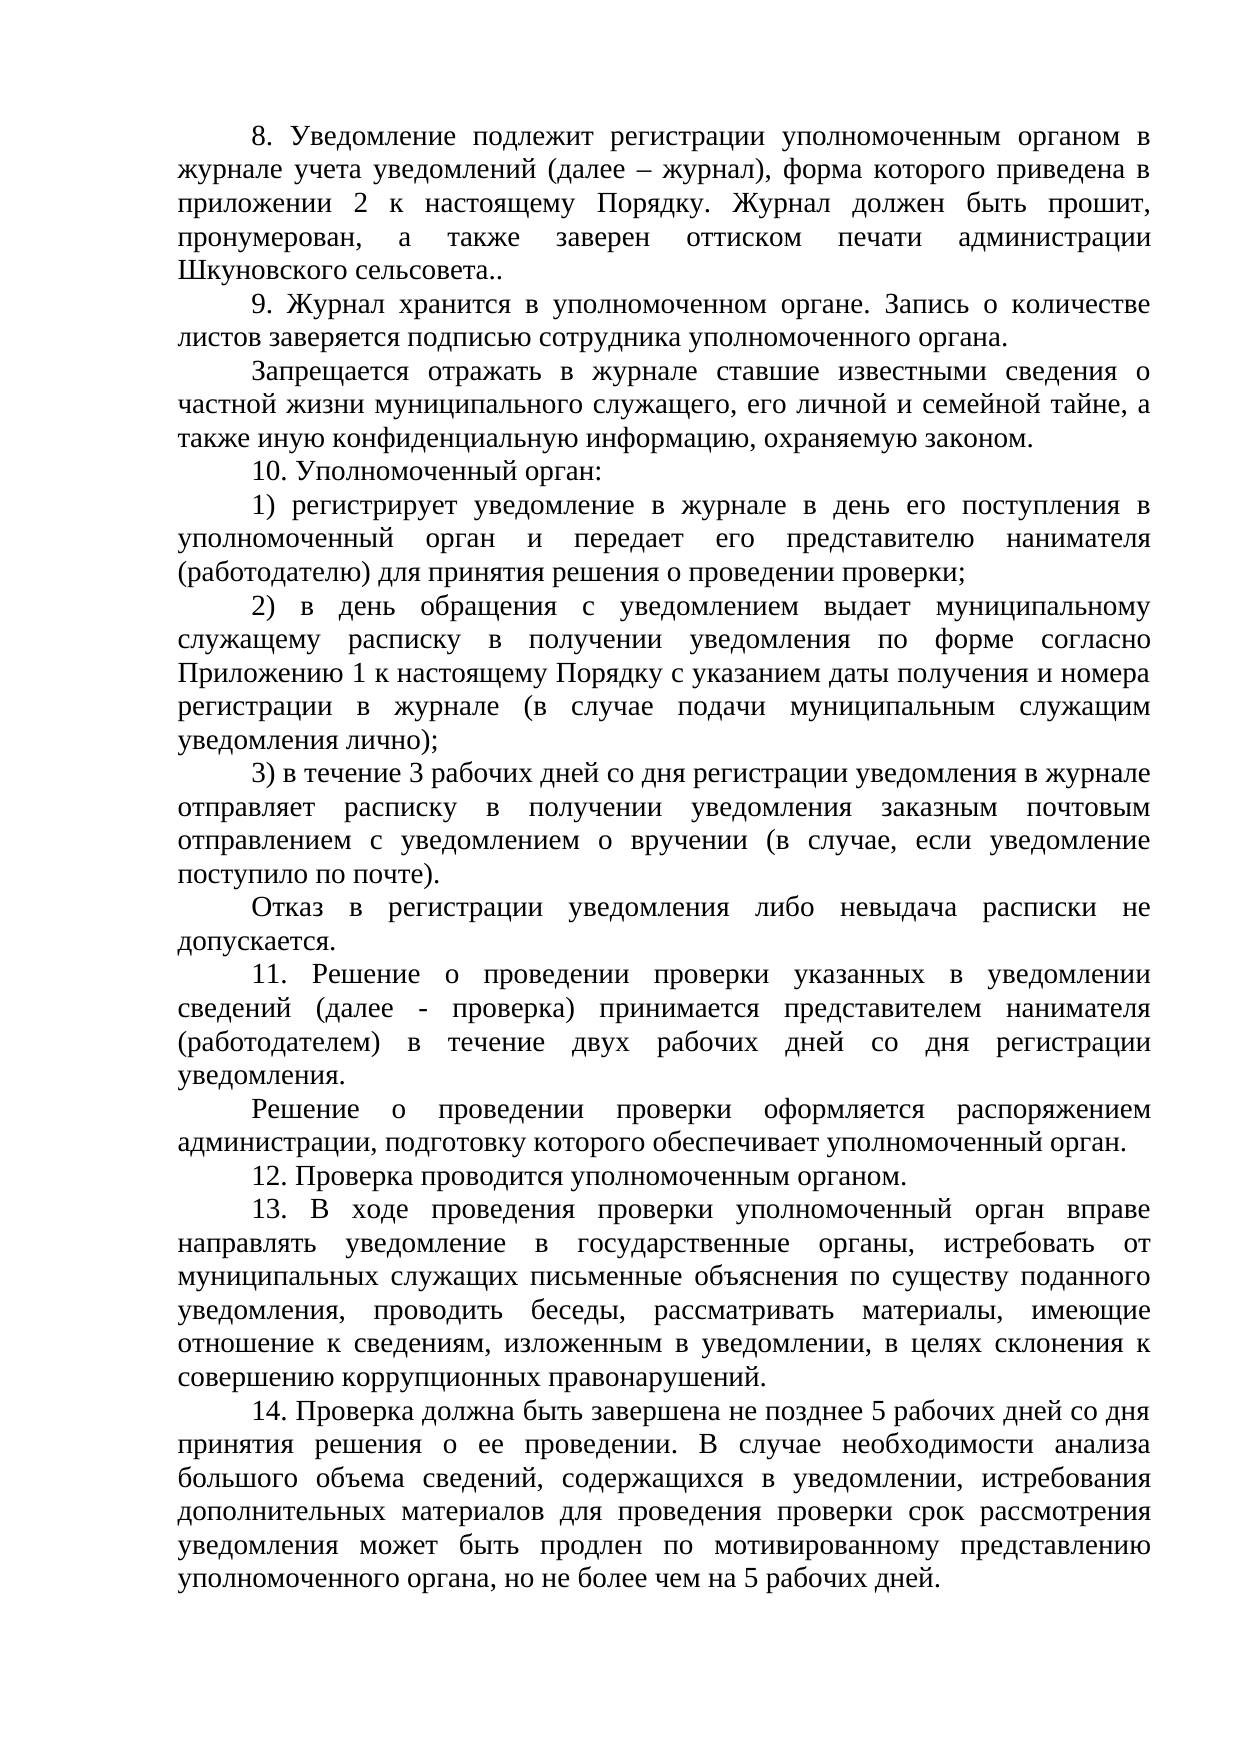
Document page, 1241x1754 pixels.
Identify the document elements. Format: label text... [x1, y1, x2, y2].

text Отказ в регистрации уведомления либо невыдача расписки не допускается. [177, 889, 1152, 957]
text 9. Журнал хранится в уполномоченном органе. Запись о количестве листов заверяется подписью сотрудника уполномоченного органа. [177, 286, 1152, 353]
text 2) в день обращения с уведомлением выдает муниципальному служащему расписку в получении уведомления по форме согласно Приложению 1 к настоящему Порядку с указанием даты получения и номера регистрации в журнале (в случае подачи муниципальным служащим уведомления лично); [177, 588, 1152, 755]
text 3) в течение 3 рабочих дней со дня регистрации уведомления в журнале отправляет расписку в получении уведомления заказным почтовым отправлением с уведомлением о вручении (в случае, если уведомление поступило по почте). [177, 755, 1152, 889]
text Решение о проведении проверки оформляется распоряжением администрации, подготовку которого обеспечивает уполномоченный орган. [177, 1091, 1152, 1158]
text Запрещается отражать в журнале ставшие известными сведения о частной жизни муниципального служащего, его личной и семейной тайне, а также иную конфиденциальную информацию, охраняемую законом. [177, 353, 1152, 453]
text 11. Решение о проведении проверки указанных в уведомлении сведений (далее - проверка) принимается представителем нанимателя (работодателем) в течение двух рабочих дней со дня регистрации уведомления. [177, 957, 1152, 1091]
text 8. Уведомление подлежит регистрации уполномоченным органом в журнале учета уведомлений (далее – журнал), форма которого приведена в приложении 2 к настоящему Порядку. Журнал должен быть прошит, пронумерован, а также заверен оттиском печати администрации Шкуновского сельсовета.. [177, 118, 1152, 286]
text 14. Проверка должна быть завершена не позднее 5 рабочих дней со дня принятия решения о ее проведении. В случае необходимости анализа большого объема сведений, содержащихся в уведомлении, истребования дополнительных материалов для проведения проверки срок рассмотрения уведомления может быть продлен по мотивированному представлению уполномоченного органа, но не более чем на 5 рабочих дней. [177, 1393, 1152, 1594]
text 10. Уполномоченный орган: [177, 453, 1152, 487]
text 13. В ходе проведения проверки уполномоченный орган вправе направлять уведомление в государственные органы, истребовать от муниципальных служащих письменные объяснения по существу поданного уведомления, проводить беседы, рассматривать материалы, имеющие отношение к сведениям, изложенным в уведомлении, в целях склонения к совершению коррупционных правонарушений. [177, 1191, 1152, 1393]
text 12. Проверка проводится уполномоченным органом. [177, 1158, 1152, 1191]
text 1) регистрирует уведомление в журнале в день его поступления в уполномоченный орган и передает его представителю нанимателя (работодателю) для принятия решения о проведении проверки; [177, 487, 1152, 588]
